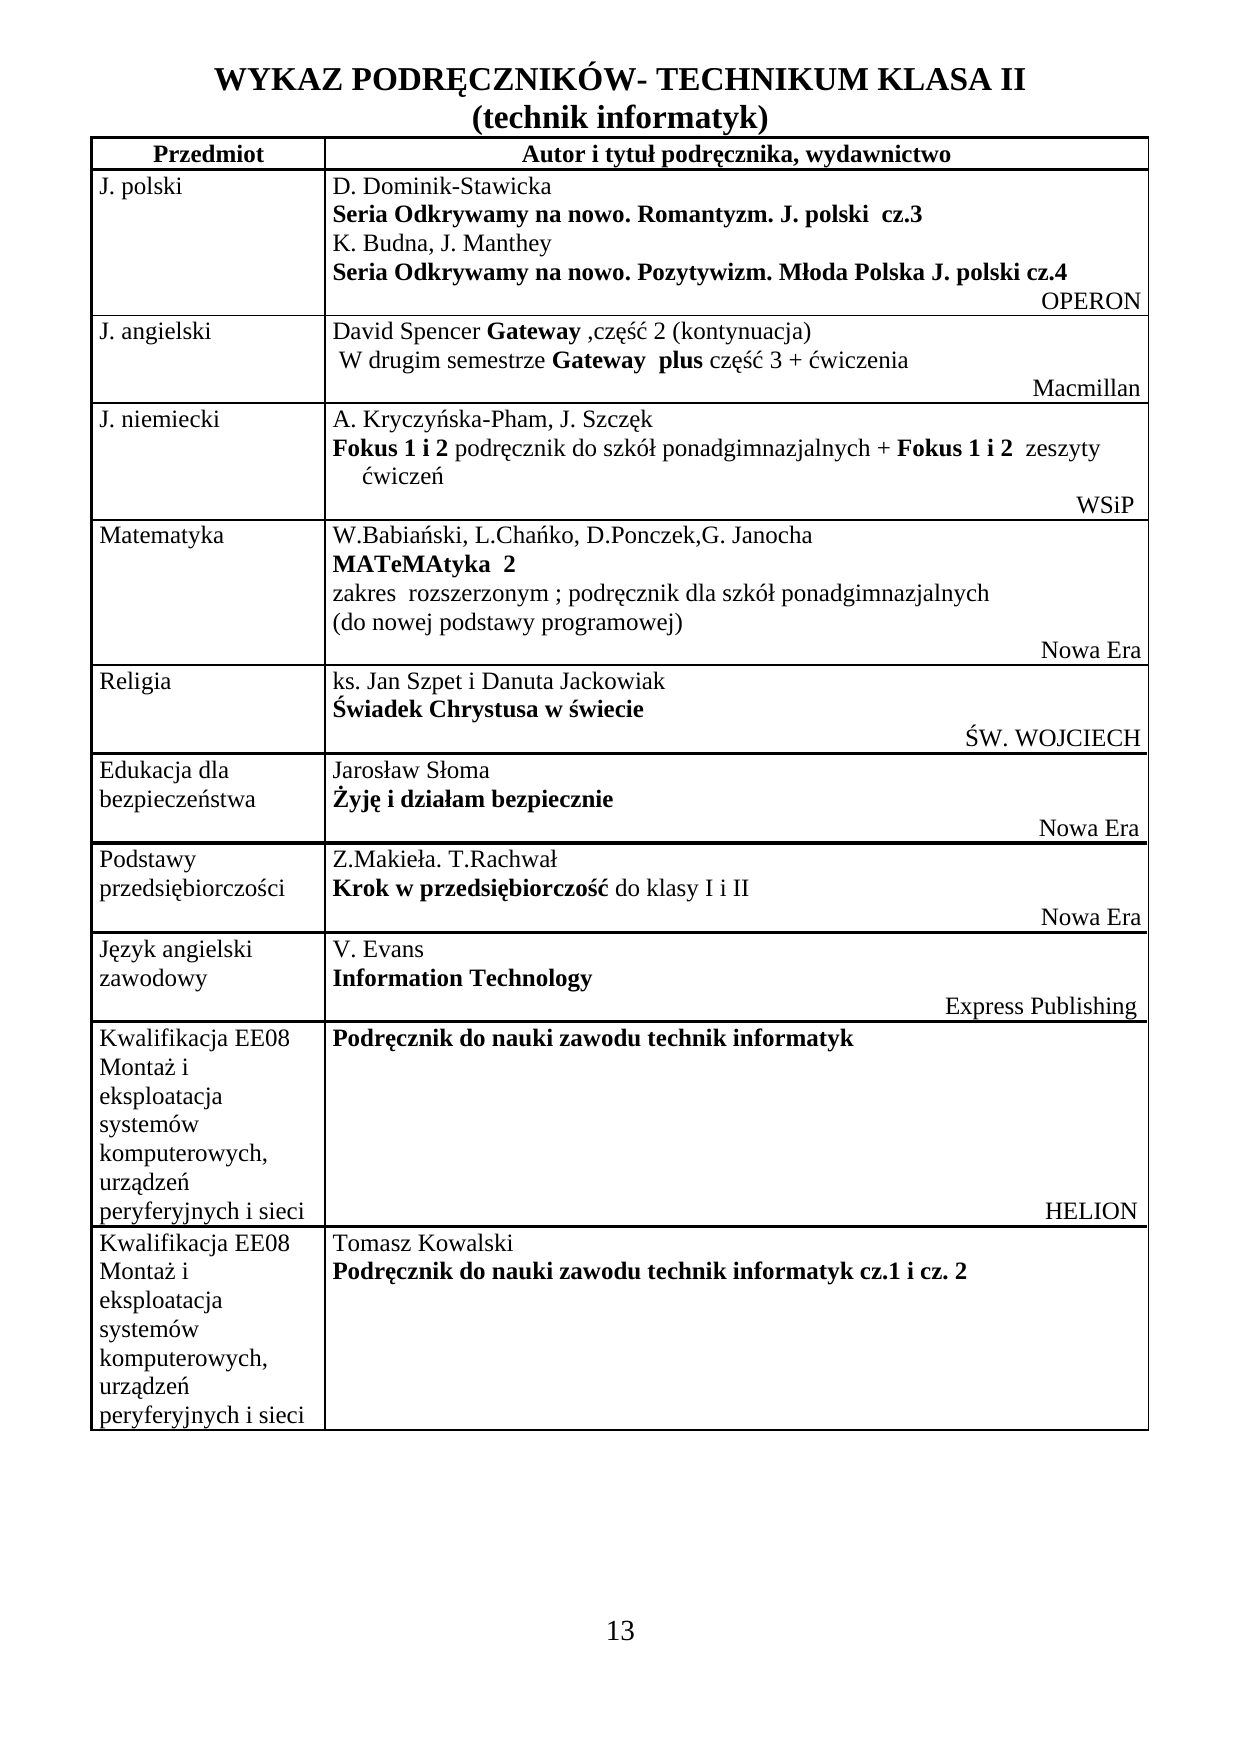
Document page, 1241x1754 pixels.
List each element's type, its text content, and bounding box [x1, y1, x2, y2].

table_cell J. niemiecki [93, 404, 324, 519]
table_cell D. Dominik-Stawicka Seria Odkrywamy na nowo. Romantyzm. J. polski cz.3 K. Budna, J. Manthey Seria Odkrywamy na nowo. Pozytywizm. Młoda Polska J. polski cz.4 OPERON [326, 171, 1148, 314]
table_cell Religia [93, 666, 324, 752]
table_cell J. polski [93, 171, 324, 314]
table_cell Edukacja dla bezpieczeństwa [93, 755, 324, 841]
table_cell Matematyka [93, 521, 324, 664]
table_cell Język angielski zawodowy [93, 934, 324, 1020]
text WYKAZ PODRĘCZNIKÓW- TECHNIKUM KLASA II [59, 59, 1181, 97]
table_cell W.Babiański, L.Chańko, D.Ponczek,G. Janocha MATeMAtyka 2 zakres rozszerzonym ; podręcznik dla szkół ponadgimnazjalnych (do nowej podstawy programowej) Nowa Era [326, 521, 1148, 664]
text (technik informatyk) [59, 97, 1181, 136]
table_cell Podstawy przedsiębiorczości [93, 845, 324, 931]
table_cell ks. Jan Szpet i Danuta Jackowiak Świadek Chrystusa w świecie ŚW. WOJCIECH [326, 666, 1148, 752]
table_cell Podręcznik do nauki zawodu technik informatyk HELION [326, 1020, 1148, 1224]
table_cell Kwalifikacja EE08 Montaż i eksploatacja systemów komputerowych, urządzeń peryferyjnych i sieci [93, 1023, 324, 1224]
table_cell V. Evans Information Technology Express Publishing [326, 931, 1148, 1020]
table_header Autor i tytuł podręcznika, wydawnictwo [326, 139, 1148, 168]
table_cell Kwalifikacja EE08 Montaż i eksploatacja systemów komputerowych, urządzeń peryferyjnych i sieci [93, 1228, 324, 1429]
table_header Przedmiot [93, 139, 324, 168]
table_cell Tomasz Kowalski Podręcznik do nauki zawodu technik informatyk cz.1 i cz. 2 [326, 1225, 1148, 1429]
table_cell David Spencer Gateway ,część 2 (kontynuacja) W drugim semestrze Gateway plus część 3 + ćwiczenia Macmillan [326, 316, 1148, 402]
table_cell J. angielski [93, 316, 324, 402]
table_cell A. Kryczyńska-Pham, J. Szczęk Fokus 1 i 2 podręcznik do szkół ponadgimnazjalnych + Fokus 1 i 2 zeszyty ćwiczeń WSiP [326, 404, 1148, 519]
table_cell Z.Makieła. T.Rachwał Krok w przedsiębiorczość do klasy I i II Nowa Era [326, 841, 1148, 931]
table_cell Jarosław Słoma Żyję i działam bezpiecznie Nowa Era [326, 752, 1148, 841]
